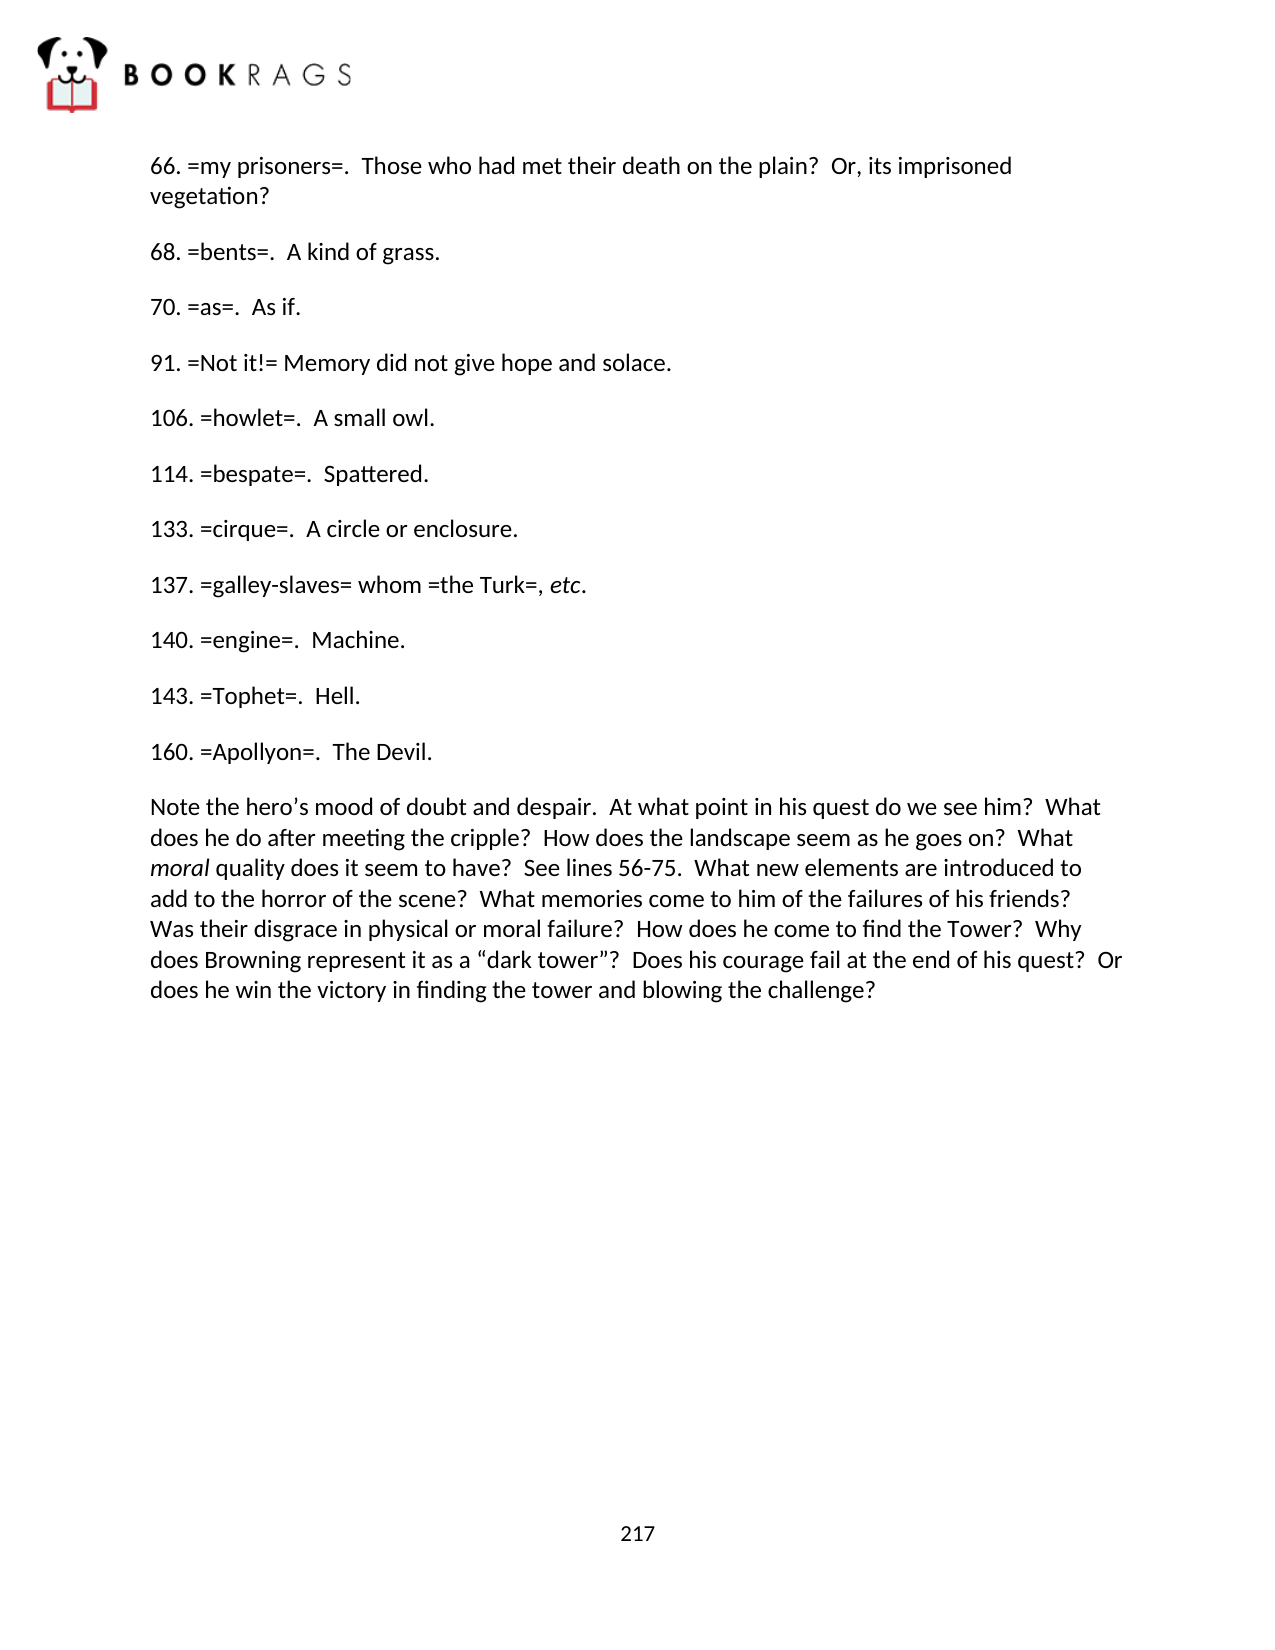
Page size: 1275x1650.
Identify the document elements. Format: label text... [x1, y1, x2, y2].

text 70. =as=. As if. [150, 292, 1125, 322]
text 66. =my prisoners=. Those who had met their death on the plain? Or, its imprisoned vegetation? [150, 150, 1125, 211]
text 137. =galley-slaves= whom =the Turk=, etc. [150, 569, 1125, 600]
text 91. =Not it!= Memory did not give hope and solace. [150, 347, 1125, 378]
text 143. =Tophet=. Hell. [150, 680, 1125, 711]
picture [37, 37, 351, 113]
text Note the hero’s mood of doubt and despair. At what point in his quest do we see him? What does he do after meeting the cripple? How does the landscape seem as he goes on? What moral quality does it seem to have? See lines 56-75. What new elements are introduced to add to the horror of the scene? What memories come to him of the failures of his friends? Was their disgrace in physical or moral failure? How does he come to find the Tower? Why does Browning represent it as a “dark tower”? Does his courage fail at the end of his quest? Or does he win the victory in finding the tower and blowing the challenge? [150, 791, 1125, 1005]
text 133. =cirque=. A circle or enclosure. [150, 514, 1125, 544]
text 68. =bents=. A kind of grass. [150, 236, 1125, 267]
text 114. =bespate=. Spattered. [150, 458, 1125, 489]
text 160. =Apollyon=. The Devil. [150, 736, 1125, 766]
text 140. =engine=. Machine. [150, 625, 1125, 655]
text 106. =howlet=. A small owl. [150, 403, 1125, 433]
